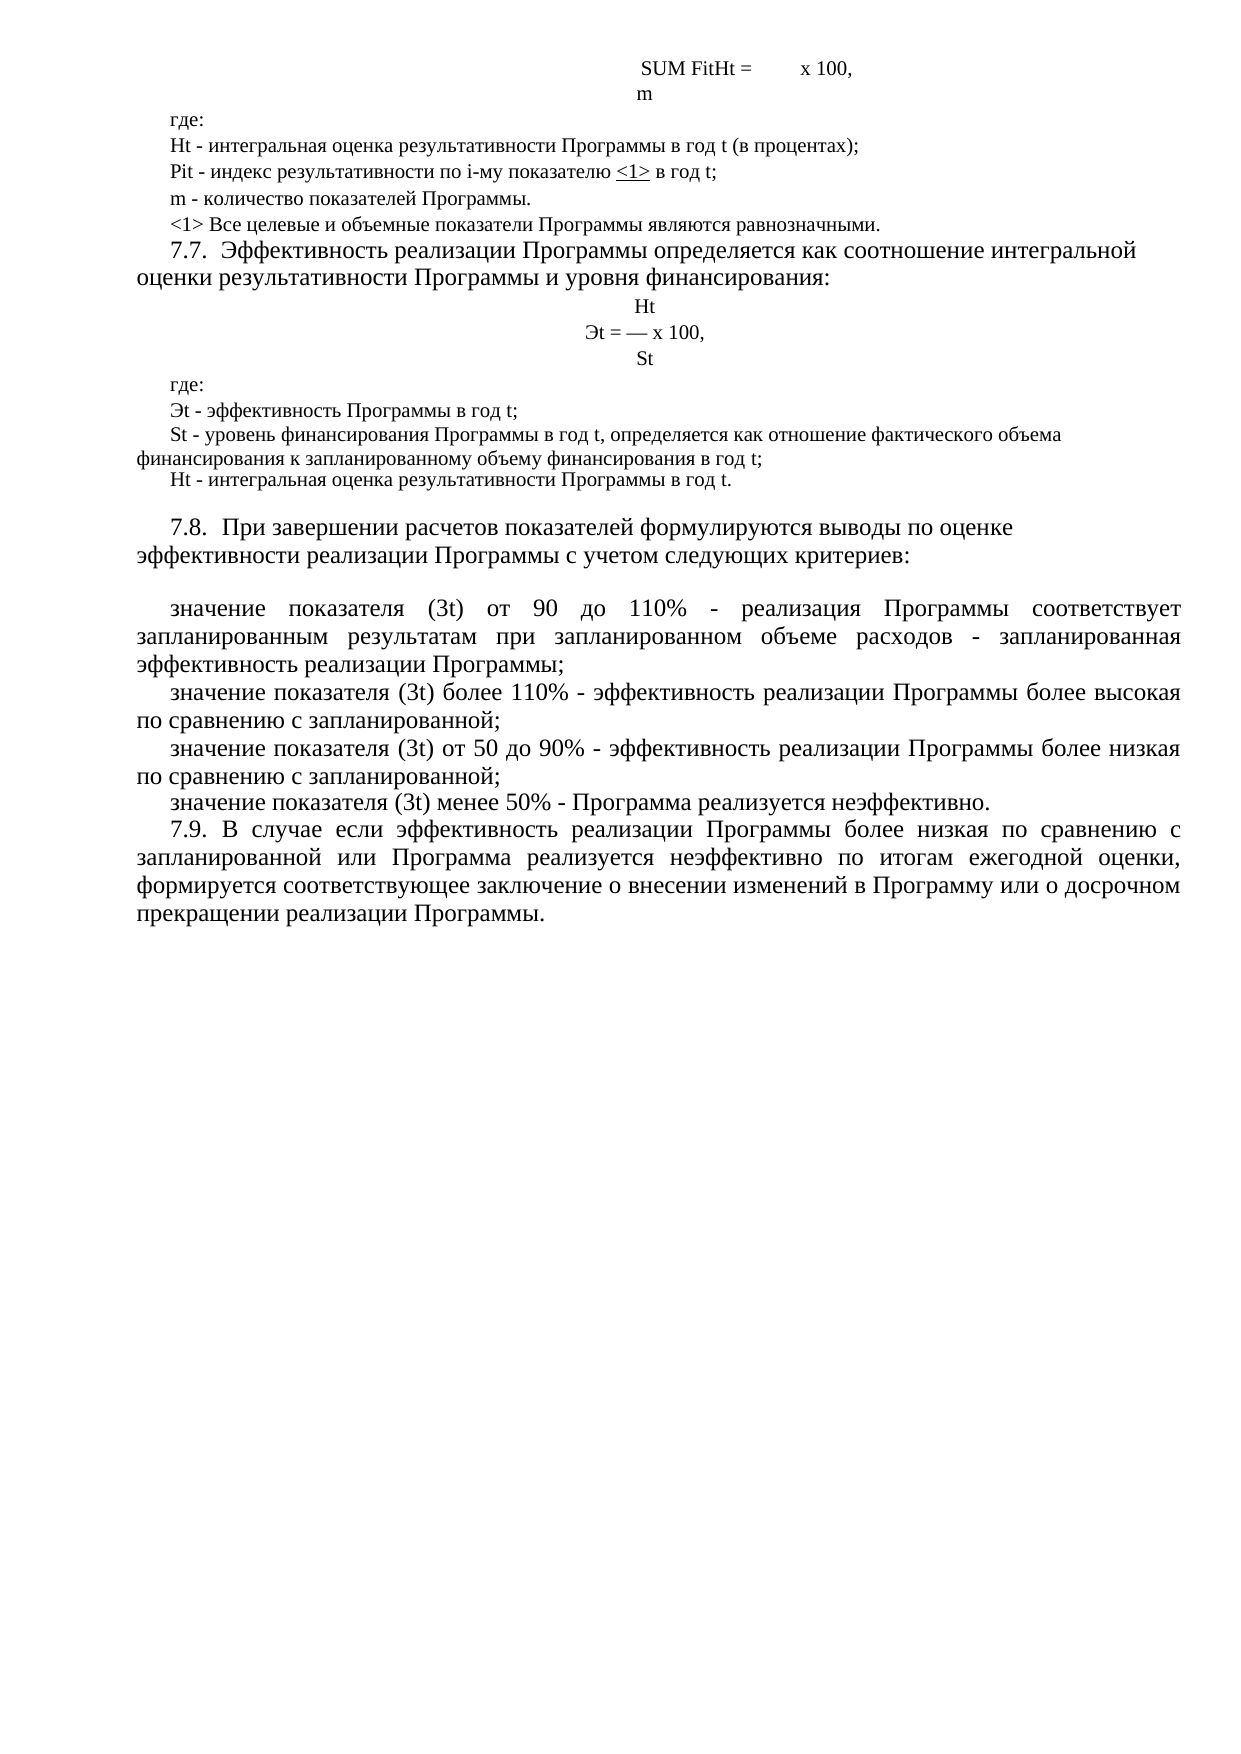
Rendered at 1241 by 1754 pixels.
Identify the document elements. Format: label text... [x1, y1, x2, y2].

text Эt - эффективность Программы в год t; [136, 397, 1182, 423]
text St - уровень финансирования Программы в год t, определяется как отношение фактического объема финансирования к запланированному объему финансирования в год t; [136, 423, 1182, 470]
text St [136, 345, 1153, 371]
list При завершении расчетов показателей формулируются выводы по оценке эффективности реализации Программы с учетом следующих критериев: [136, 513, 1136, 569]
text Эt = — x 100, [136, 319, 1153, 345]
list В случае если эффективность реализации Программы более низкая по сравнению с запланированной или Программа реализуется неэффективно по итогам ежегодной оценки, формируется соответствующее заключение о внесении изменений в Программу или о досрочном прекращении реализации Программы. [136, 815, 1182, 927]
text значение показателя (3t) от 90 до 110% - реализация Программы соответствует запланированным результатам при запланированном объеме расходов - запланированная эффективность реализации Программы; [136, 594, 1182, 678]
text m - количество показателей Программы. [136, 184, 1182, 210]
text где: [136, 106, 1182, 132]
text значение показателя (3t) более 110% - эффективность реализации Программы более высокая по сравнению с запланированной; [136, 678, 1182, 734]
text Pit - индекс результативности по i-му показателю <1> в год t; [136, 158, 1182, 184]
list Эффективность реализации Программы определяется как соотношение интегральной оценки результативности Программы и уровня финансирования: [136, 236, 1182, 291]
text значение показателя (3t) менее 50% - Программа реализуется неэффективно. [136, 790, 1182, 815]
text Ht [136, 291, 1153, 319]
text Ht - интегральная оценка результативности Программы в год t (в процентах); [136, 132, 1182, 158]
text значение показателя (3t) от 50 до 90% - эффективность реализации Программы более низкая по сравнению с запланированной; [136, 734, 1182, 790]
text SUM FitHt = x 100, [641, 59, 1182, 80]
text Ht - интегральная оценка результативности Программы в год t. [136, 470, 1182, 491]
text m [136, 80, 1153, 106]
text где: [136, 371, 1182, 397]
text <1> Все целевые и объемные показатели Программы являются равнозначными. [136, 210, 1182, 236]
